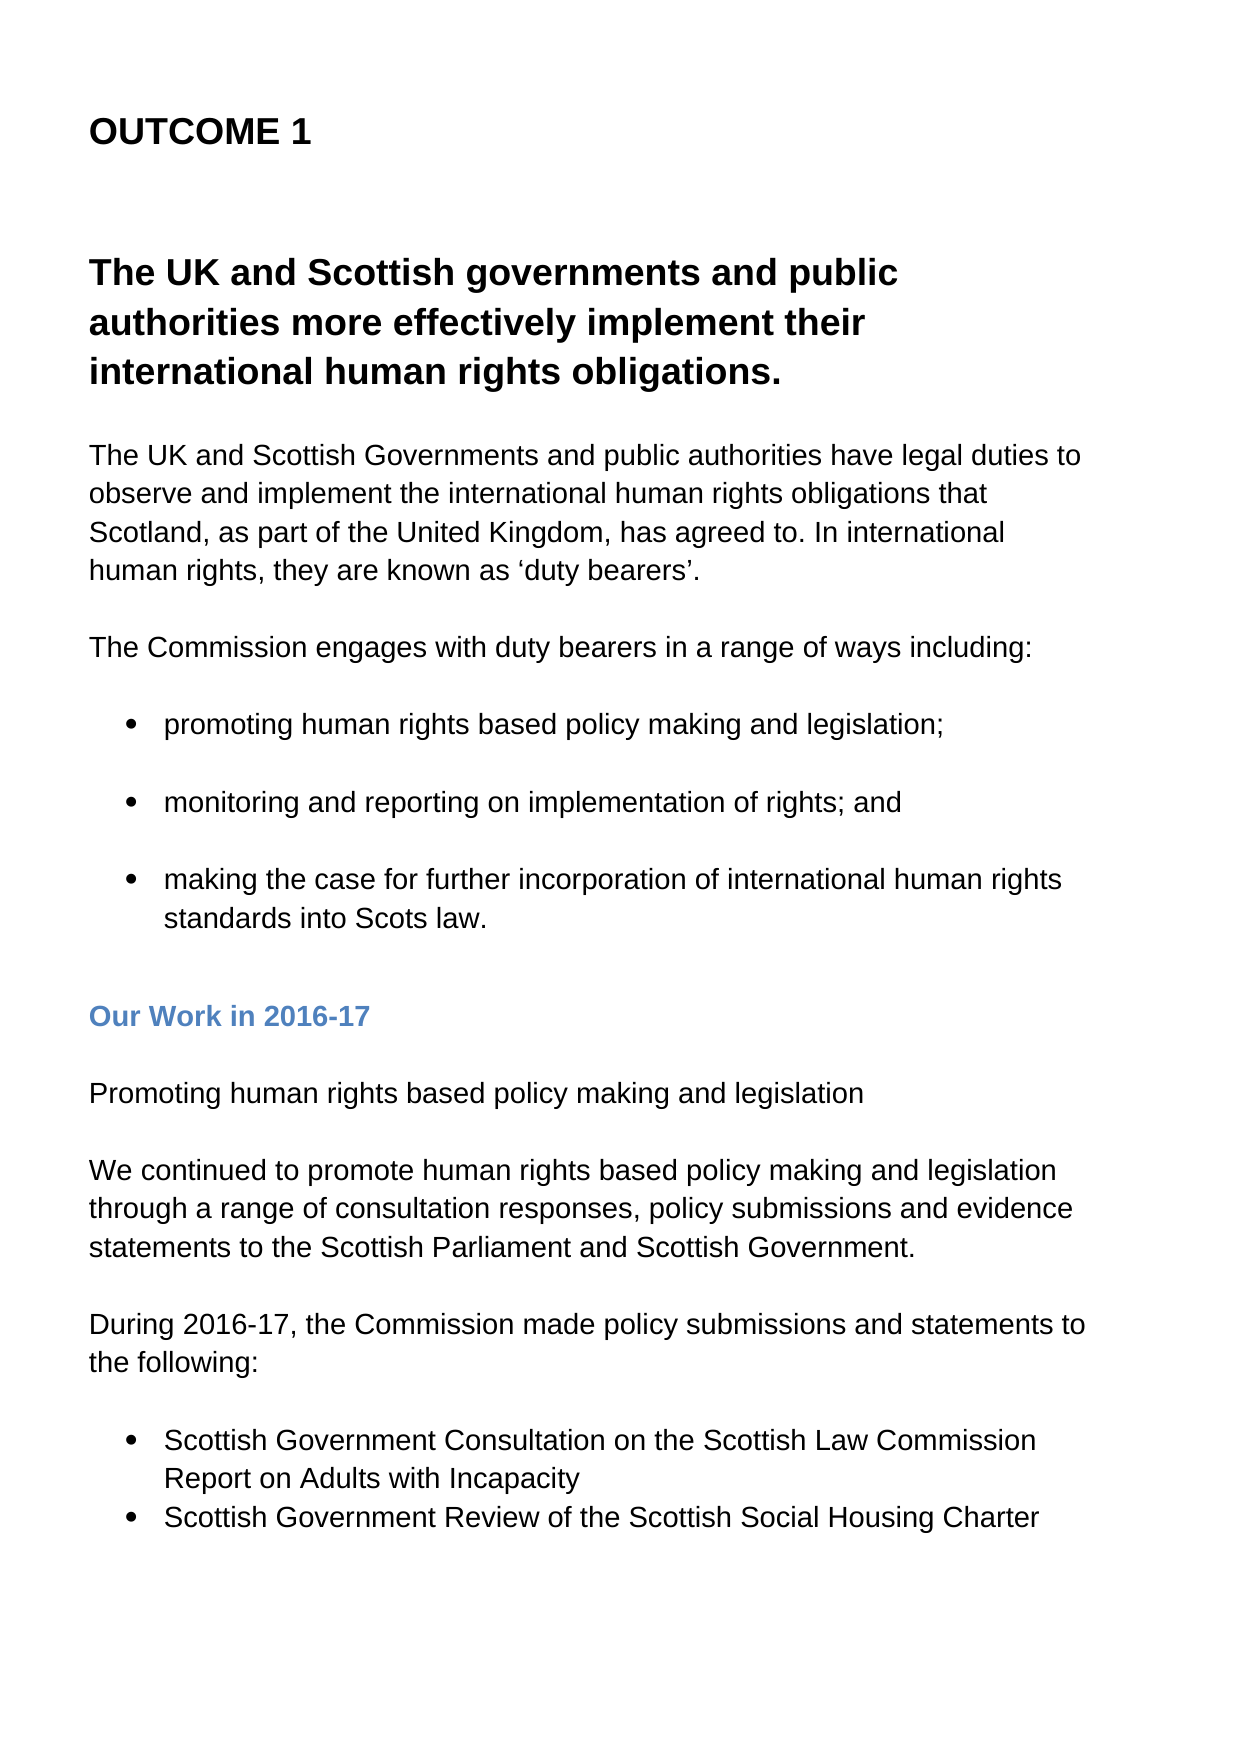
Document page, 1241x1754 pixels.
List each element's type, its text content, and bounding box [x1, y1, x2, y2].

text Promoting human rights based policy making and legislation [89, 1076, 1090, 1109]
list promoting human rights based policy making and legislation; [126, 707, 1090, 741]
list Scottish Government Review of the Scottish Social Housing Charter [126, 1500, 1090, 1534]
text During 2016-17, the Commission made policy submissions and statements to the following: [89, 1307, 1090, 1379]
text The UK and Scottish Governments and public authorities have legal duties to observe and implement the international human rights obligations that Scotland, as part of the United Kingdom, has agreed to. In international human rights, they are known as ‘duty bearers’. [89, 438, 1090, 587]
subtitle Our Work in 2016-17 [89, 999, 1090, 1032]
list Scottish Government Consultation on the Scottish Law Commission Report on Adults with Incapacity [126, 1423, 1090, 1495]
list monitoring and reporting on implementation of rights; and [126, 785, 1090, 818]
subtitle The UK and Scottish governments and public authorities more effectively implement their international human rights obligations. [89, 250, 1090, 393]
list making the case for further incorporation of international human rights standards into Scots law. [126, 862, 1090, 934]
text We continued to promote human rights based policy making and legislation through a range of consultation responses, policy submissions and evidence statements to the Scottish Parliament and Scottish Government. [89, 1153, 1090, 1263]
text The Commission engages with duty bearers in a range of ways including: [89, 630, 1090, 664]
subtitle OUTCOME 1 [89, 109, 1090, 153]
